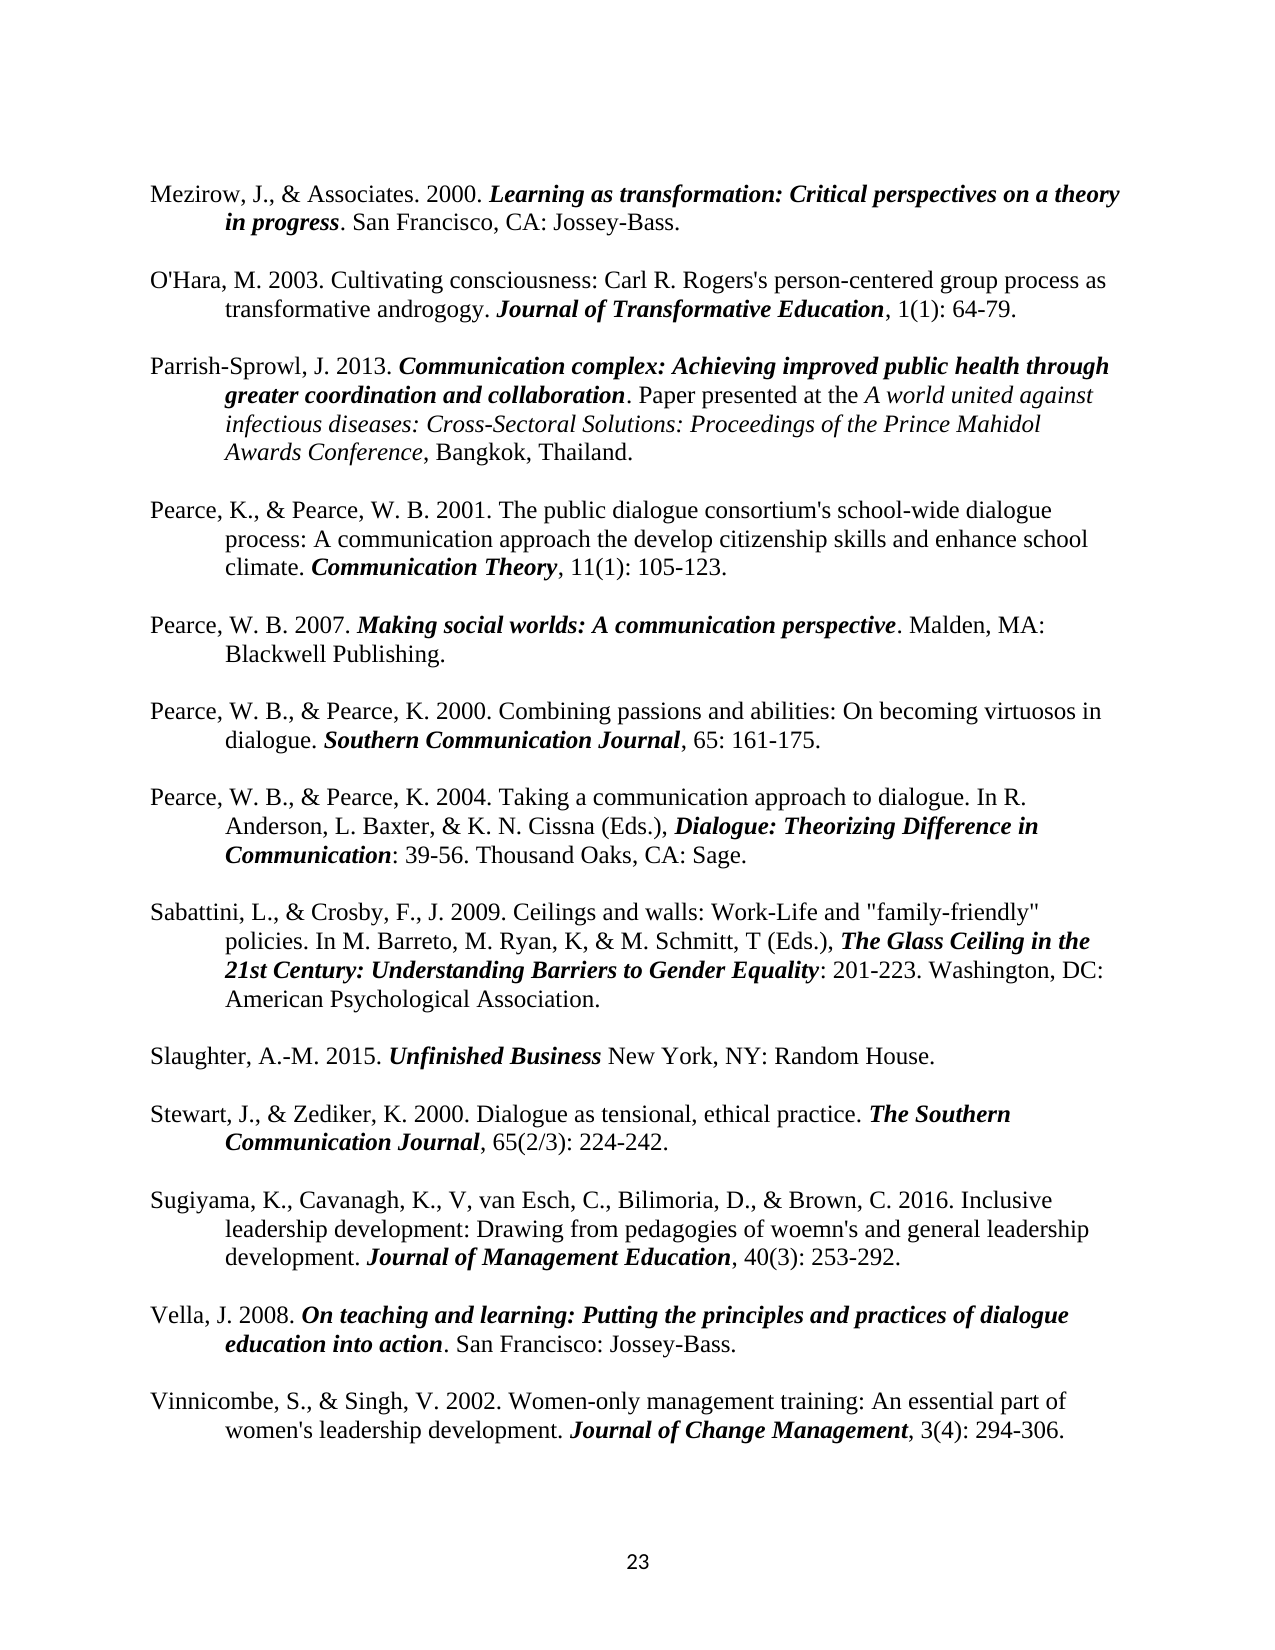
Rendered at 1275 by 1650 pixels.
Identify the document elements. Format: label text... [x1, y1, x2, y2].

text Stewart, J., & Zediker, K. 2000. Dialogue as tensional, ethical practice. The Southern Communication Journal, 65(2/3): 224-242. [150, 1099, 1125, 1156]
text Parrish-Sprowl, J. 2013. Communication complex: Achieving improved public health through greater coordination and collaboration. Paper presented at the A world united against infectious diseases: Cross-Sectoral Solutions: Proceedings of the Prince Mahidol Awards Conference, Bangkok, Thailand. [150, 351, 1125, 466]
text Slaughter, A.-M. 2015. Unfinished Business New York, NY: Random House. [150, 1041, 1125, 1070]
text Vella, J. 2008. On teaching and learning: Putting the principles and practices of dialogue education into action. San Francisco: Jossey-Bass. [150, 1300, 1125, 1357]
text Pearce, W. B., & Pearce, K. 2004. Taking a communication approach to dialogue. In R. Anderson, L. Baxter, & K. N. Cissna (Eds.), Dialogue: Theorizing Difference in Communication: 39-56. Thousand Oaks, CA: Sage. [150, 782, 1125, 869]
text Mezirow, J., & Associates. 2000. Learning as transformation: Critical perspectives on a theory in progress. San Francisco, CA: Jossey-Bass. [150, 179, 1125, 236]
text Pearce, W. B., & Pearce, K. 2000. Combining passions and abilities: On becoming virtuosos in dialogue. Southern Communication Journal, 65: 161-175. [150, 696, 1125, 754]
text Vinnicombe, S., & Singh, V. 2002. Women-only management training: An essential part of women's leadership development. Journal of Change Management, 3(4): 294-306. [150, 1386, 1125, 1444]
text Sabattini, L., & Crosby, F., J. 2009. Ceilings and walls: Work-Life and "family-friendly" policies. In M. Barreto, M. Ryan, K, & M. Schmitt, T (Eds.), The Glass Ceiling in the 21st Century: Understanding Barriers to Gender Equality: 201-223. Washington, DC: American Psychological Association. [150, 897, 1125, 1012]
text Pearce, W. B. 2007. Making social worlds: A communication perspective. Malden, MA: Blackwell Publishing. [150, 610, 1125, 667]
text Pearce, K., & Pearce, W. B. 2001. The public dialogue consortium's school-wide dialogue process: A communication approach the develop citizenship skills and enhance school climate. Communication Theory, 11(1): 105-123. [150, 495, 1125, 581]
text Sugiyama, K., Cavanagh, K., V, van Esch, C., Bilimoria, D., & Brown, C. 2016. Inclusive leadership development: Drawing from pedagogies of woemn's and general leadership development. Journal of Management Education, 40(3): 253-292. [150, 1185, 1125, 1271]
text O'Hara, M. 2003. Cultivating consciousness: Carl R. Rogers's person-centered group process as transformative androgogy. Journal of Transformative Education, 1(1): 64-79. [150, 265, 1125, 322]
